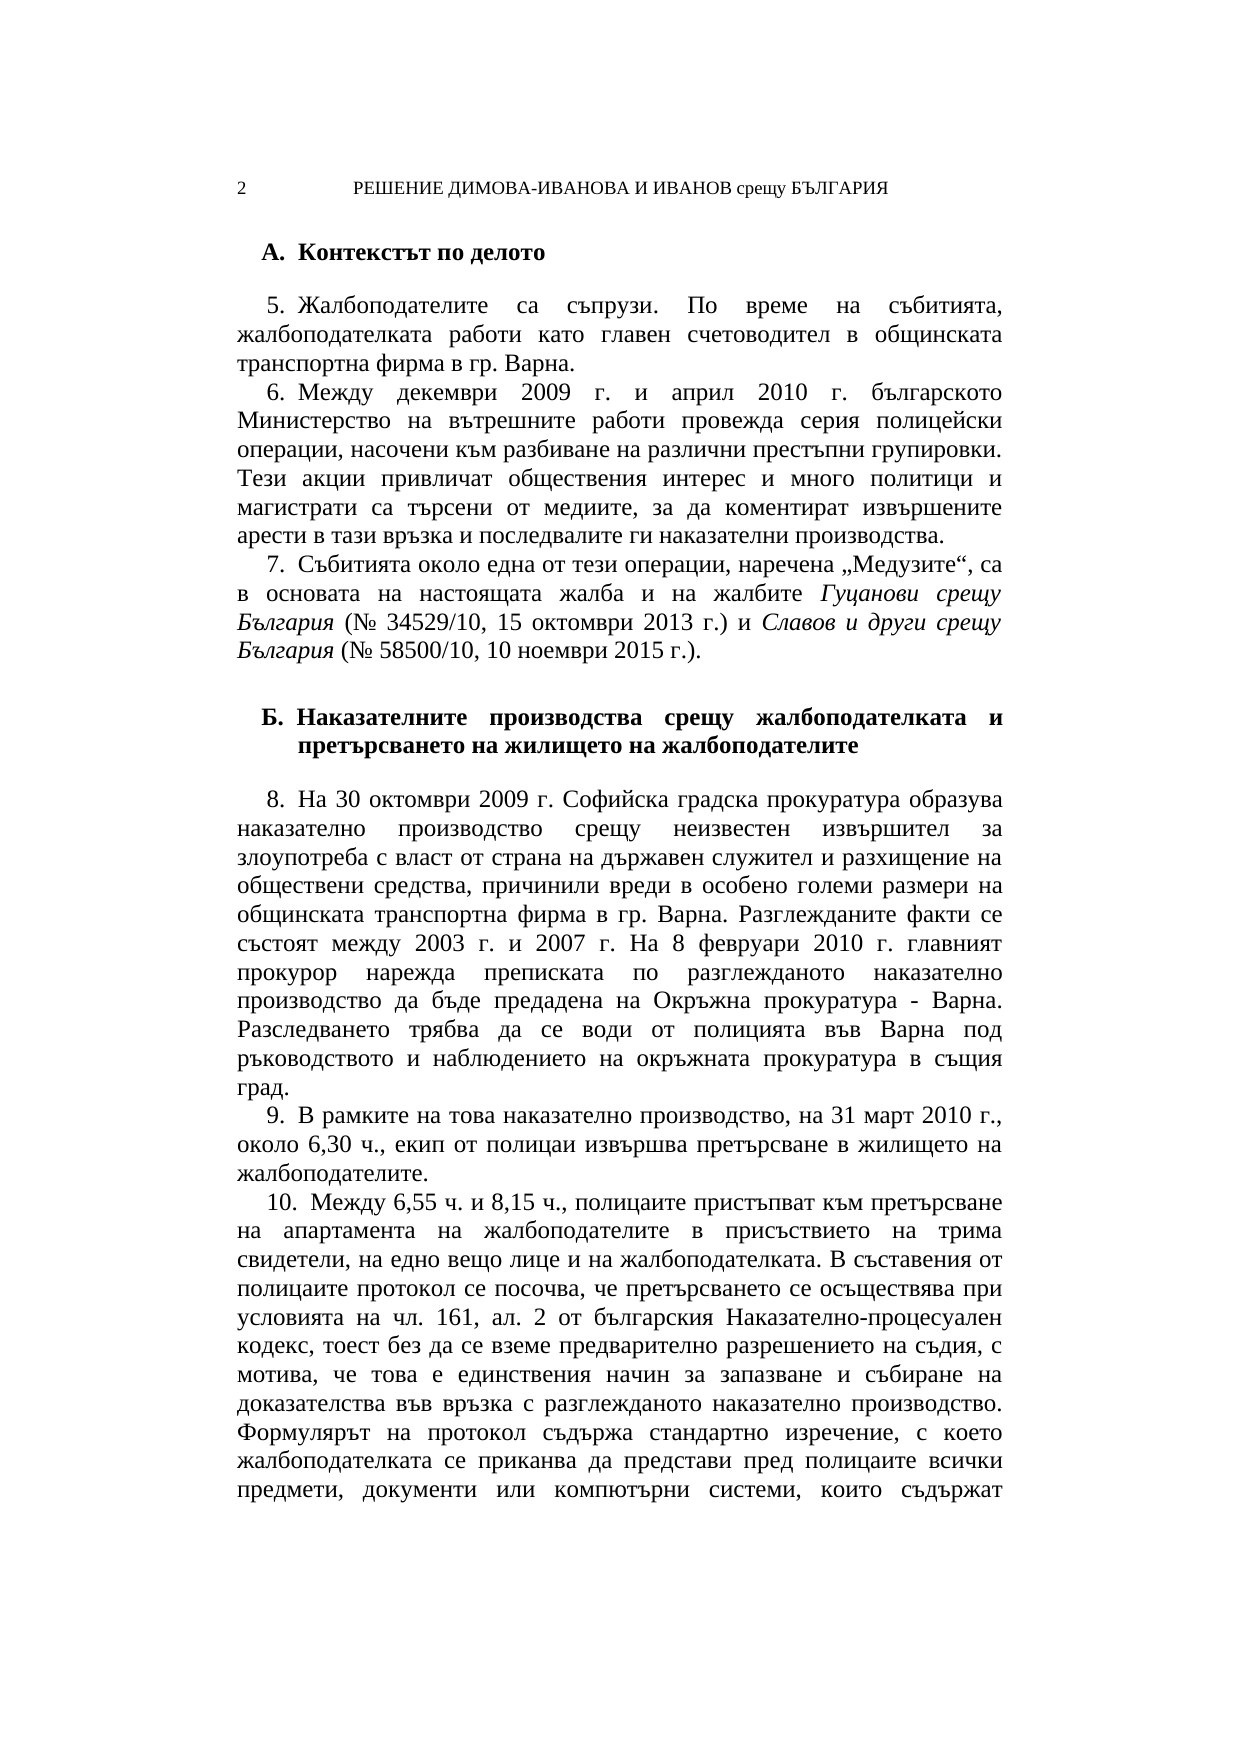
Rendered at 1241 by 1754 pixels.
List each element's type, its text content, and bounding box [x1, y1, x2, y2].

text 6. Между декември 2009 г. и април 2010 г. българското Министерство на вътрешните работи провежда серия полицейски операции, насочени към разбиване на различни престъпни групировки. Тези акции привличат обществения интерес и много политици и магистрати са търсени от медиите, за да коментират извършените арести в тази връзка и последвалите ги наказателни производства. [237, 377, 1003, 549]
text 7. Събитията около една от тези операции, наречена „Медузите“, са в основата на настоящата жалба и на жалбите Гуцанови срещу България (№ 34529/10, 15 октомври 2013 г.) и Славов и други срещу България (№ 58500/10, 10 ноември 2015 г.). [237, 549, 1003, 664]
text 8. На 30 октомври 2009 г. Софийска градска прокуратура образува наказателно производство срещу неизвестен извършител за злоупотреба с власт от страна на държавен служител и разхищение на обществени средства, причинили вреди в особено големи размери на общинската транспортна фирма в гр. Варна. Разглежданите факти се състоят между 2003 г. и 2007 г. На 8 февруари 2010 г. главният прокурор нарежда преписката по разглежданото наказателно производство да бъде предадена на Окръжна прокуратура - Варна. Разследването трябва да се води от полицията във Варна под ръководството и наблюдението на окръжната прокуратура в същия град. [237, 784, 1003, 1101]
text 5. Жалбоподателите са съпрузи. По време на събитията, жалбоподателката работи като главен счетоводител в общинската транспортна фирма в гр. Варна. [237, 291, 1003, 377]
text 9. В рамките на това наказателно производство, на 31 март 2010 г., около 6,30 ч., екип от полицаи извършва претърсване в жилището на жалбоподателите. [237, 1101, 1003, 1187]
subtitle Б. Наказателните производства срещу жалбоподателката и претърсването на жилището на жалбоподателите [261, 702, 1003, 759]
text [237, 1187, 1003, 1503]
subtitle A. Контекстът по делото [261, 237, 1003, 266]
